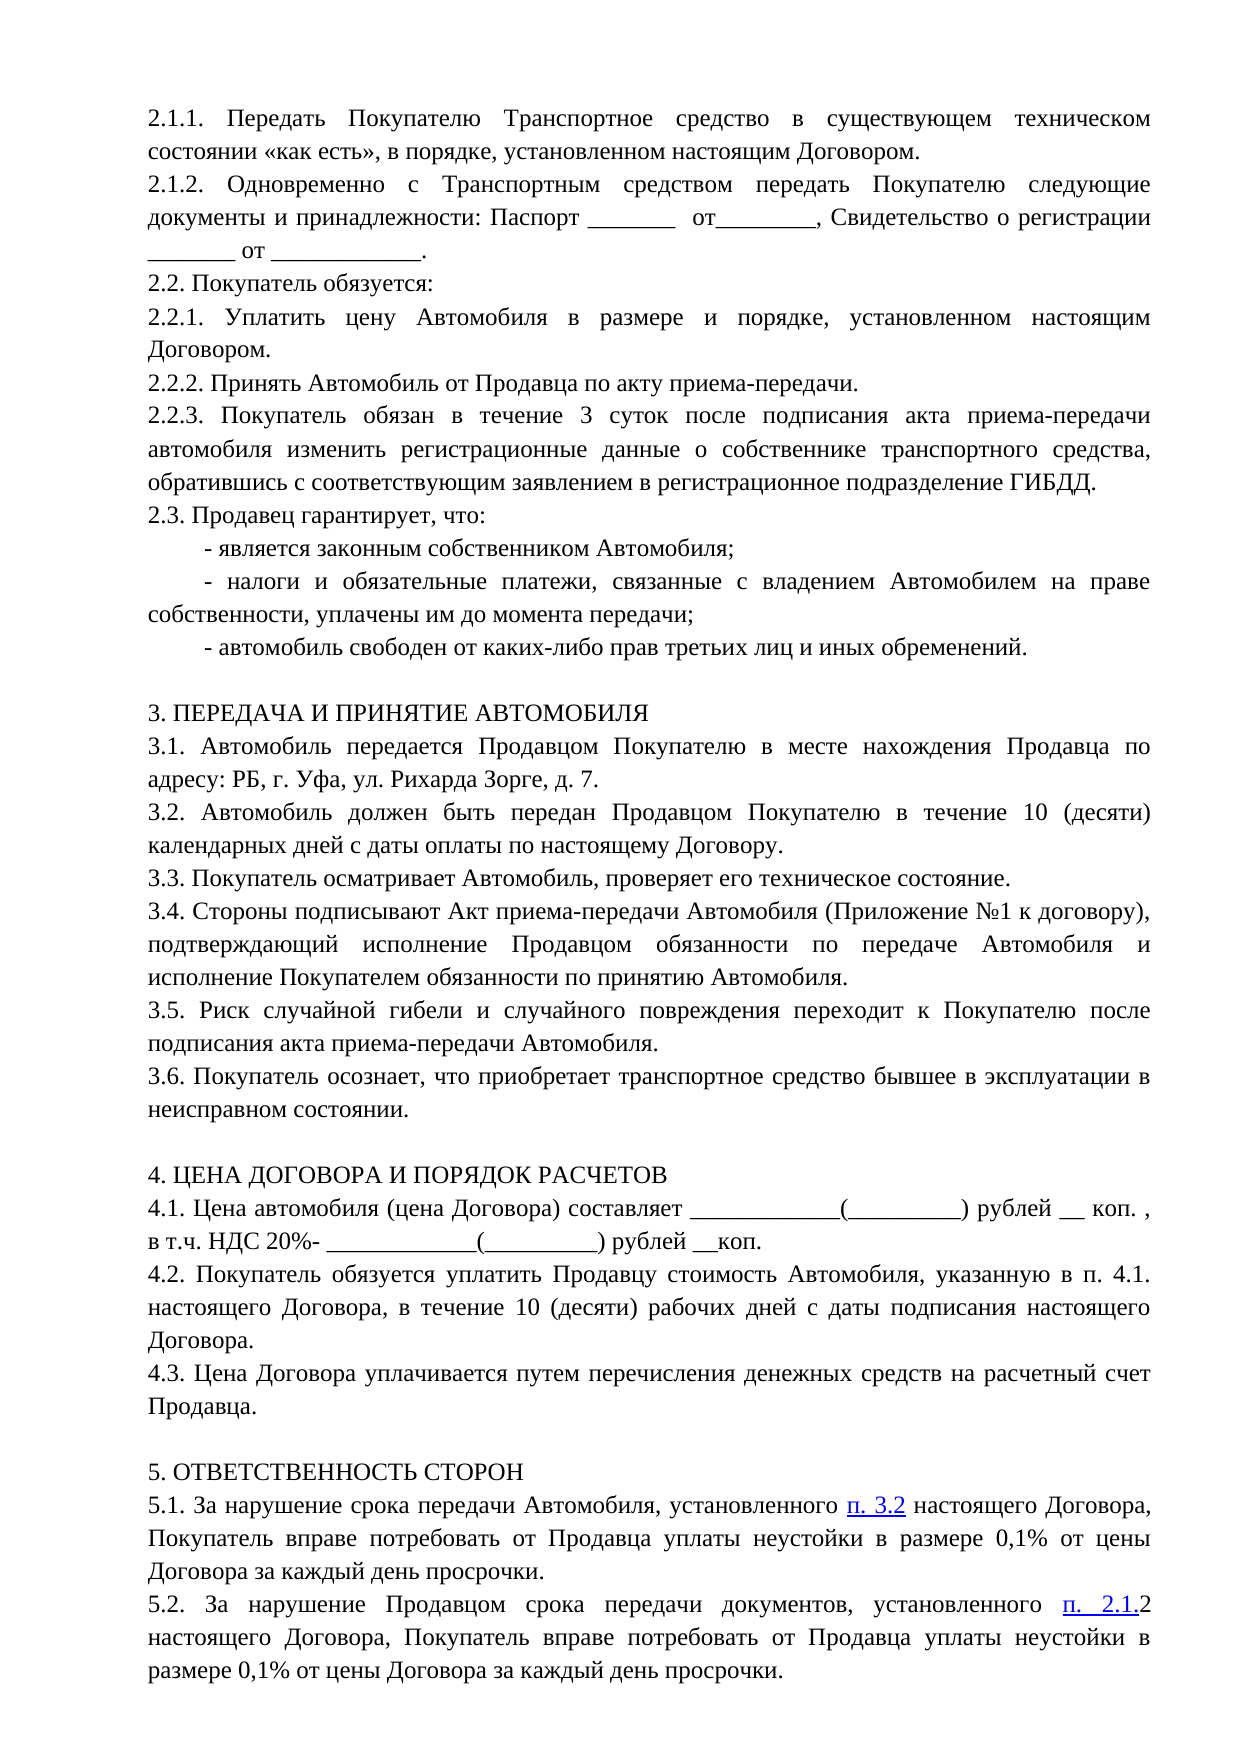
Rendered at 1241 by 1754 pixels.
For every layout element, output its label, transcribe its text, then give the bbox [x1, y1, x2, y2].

text 3. ПЕРЕДАЧА И ПРИНЯТИЕ АВТОМОБИЛЯ [148, 698, 1152, 727]
text 5.1. За нарушение срока передачи Автомобиля, установленного п. 3.2 настоящего Договора, Покупатель вправе потребовать от Продавца уплаты неустойки в размере 0,1% от цены Договора за каждый день просрочки. [148, 1490, 1152, 1585]
text 3.1. Автомобиль передается Продавцом Покупателю в месте нахождения Продавца по адресу: РБ, г. Уфа, ул. Рихарда Зорге, д. 7. [148, 731, 1152, 793]
text - налоги и обязательные платежи, связанные с владением Автомобилем на праве собственности, уплачены им до момента передачи; [148, 566, 1152, 627]
text 3.2. Автомобиль должен быть передан Продавцом Покупателю в течение 10 (десяти) календарных дней с даты оплаты по настоящему Договору. [148, 797, 1152, 859]
text 2.2.1. Уплатить цену Автомобиля в размере и порядке, установленном настоящим Договором. [148, 302, 1152, 363]
text 2.3. Продавец гарантирует, что: [148, 500, 1152, 528]
text 5.2. За нарушение Продавцом срока передачи документов, установленного п. 2.1.2 настоящего Договора, Покупатель вправе потребовать от Продавца уплаты неустойки в размере 0,1% от цены Договора за каждый день просрочки. [148, 1589, 1152, 1684]
text 2.1.2. Одновременно с Транспортным средством передать Покупателю следующие документы и принадлежности: Паспорт _______ от________, Свидетельство о регистрации _______ от ____________. [148, 169, 1152, 264]
text 2.2.3. Покупатель обязан в течение 3 суток после подписания акта приема-передачи автомобиля изменить регистрационные данные о собственнике транспортного средства, обратившись с соответствующим заявлением в регистрационное подразделение ГИБДД. [148, 401, 1152, 495]
text 2.2. Покупатель обязуется: [148, 268, 1152, 297]
text 2.1.1. Передать Покупателю Транспортное средство в существующем техническом состоянии «как есть», в порядке, установленном настоящим Договором. [148, 103, 1152, 165]
text 5. ОТВЕТСТВЕННОСТЬ СТОРОН [148, 1457, 1152, 1486]
text 4.1. Цена автомобиля (цена Договора) составляет ____________(_________) рублей __ коп. , в т.ч. НДС 20%- ____________(_________) рублей __коп. [148, 1193, 1152, 1255]
text 3.6. Покупатель осознает, что приобретает транспортное средство бывшее в эксплуатации в неисправном состоянии. [148, 1061, 1152, 1123]
text 3.3. Покупатель осматривает Автомобиль, проверяет его техническое состояние. [148, 863, 1152, 892]
text 4.2. Покупатель обязуется уплатить Продавцу стоимость Автомобиля, указанную в п. 4.1. настоящего Договора, в течение 10 (десяти) рабочих дней с даты подписания настоящего Договора. [148, 1259, 1152, 1354]
text 4.3. Цена Договора уплачивается путем перечисления денежных средств на расчетный счет Продавца. [148, 1358, 1152, 1420]
text 3.5. Риск случайной гибели и случайного повреждения переходит к Покупателю после подписания акта приема-передачи Автомобиля. [148, 995, 1152, 1057]
text 3.4. Стороны подписывают Акт приема-передачи Автомобиля (Приложение №1 к договору), подтверждающий исполнение Продавцом обязанности по передаче Автомобиля и исполнение Покупателем обязанности по принятию Автомобиля. [148, 896, 1152, 991]
text 2.2.2. Принять Автомобиль от Продавца по акту приема-передачи. [148, 368, 1152, 396]
text 4. ЦЕНА ДОГОВОРА И ПОРЯДОК РАСЧЕТОВ [148, 1160, 1152, 1189]
text - автомобиль свободен от каких-либо прав третьих лиц и иных обременений. [148, 632, 1152, 661]
text - является законным собственником Автомобиля; [148, 533, 1152, 561]
